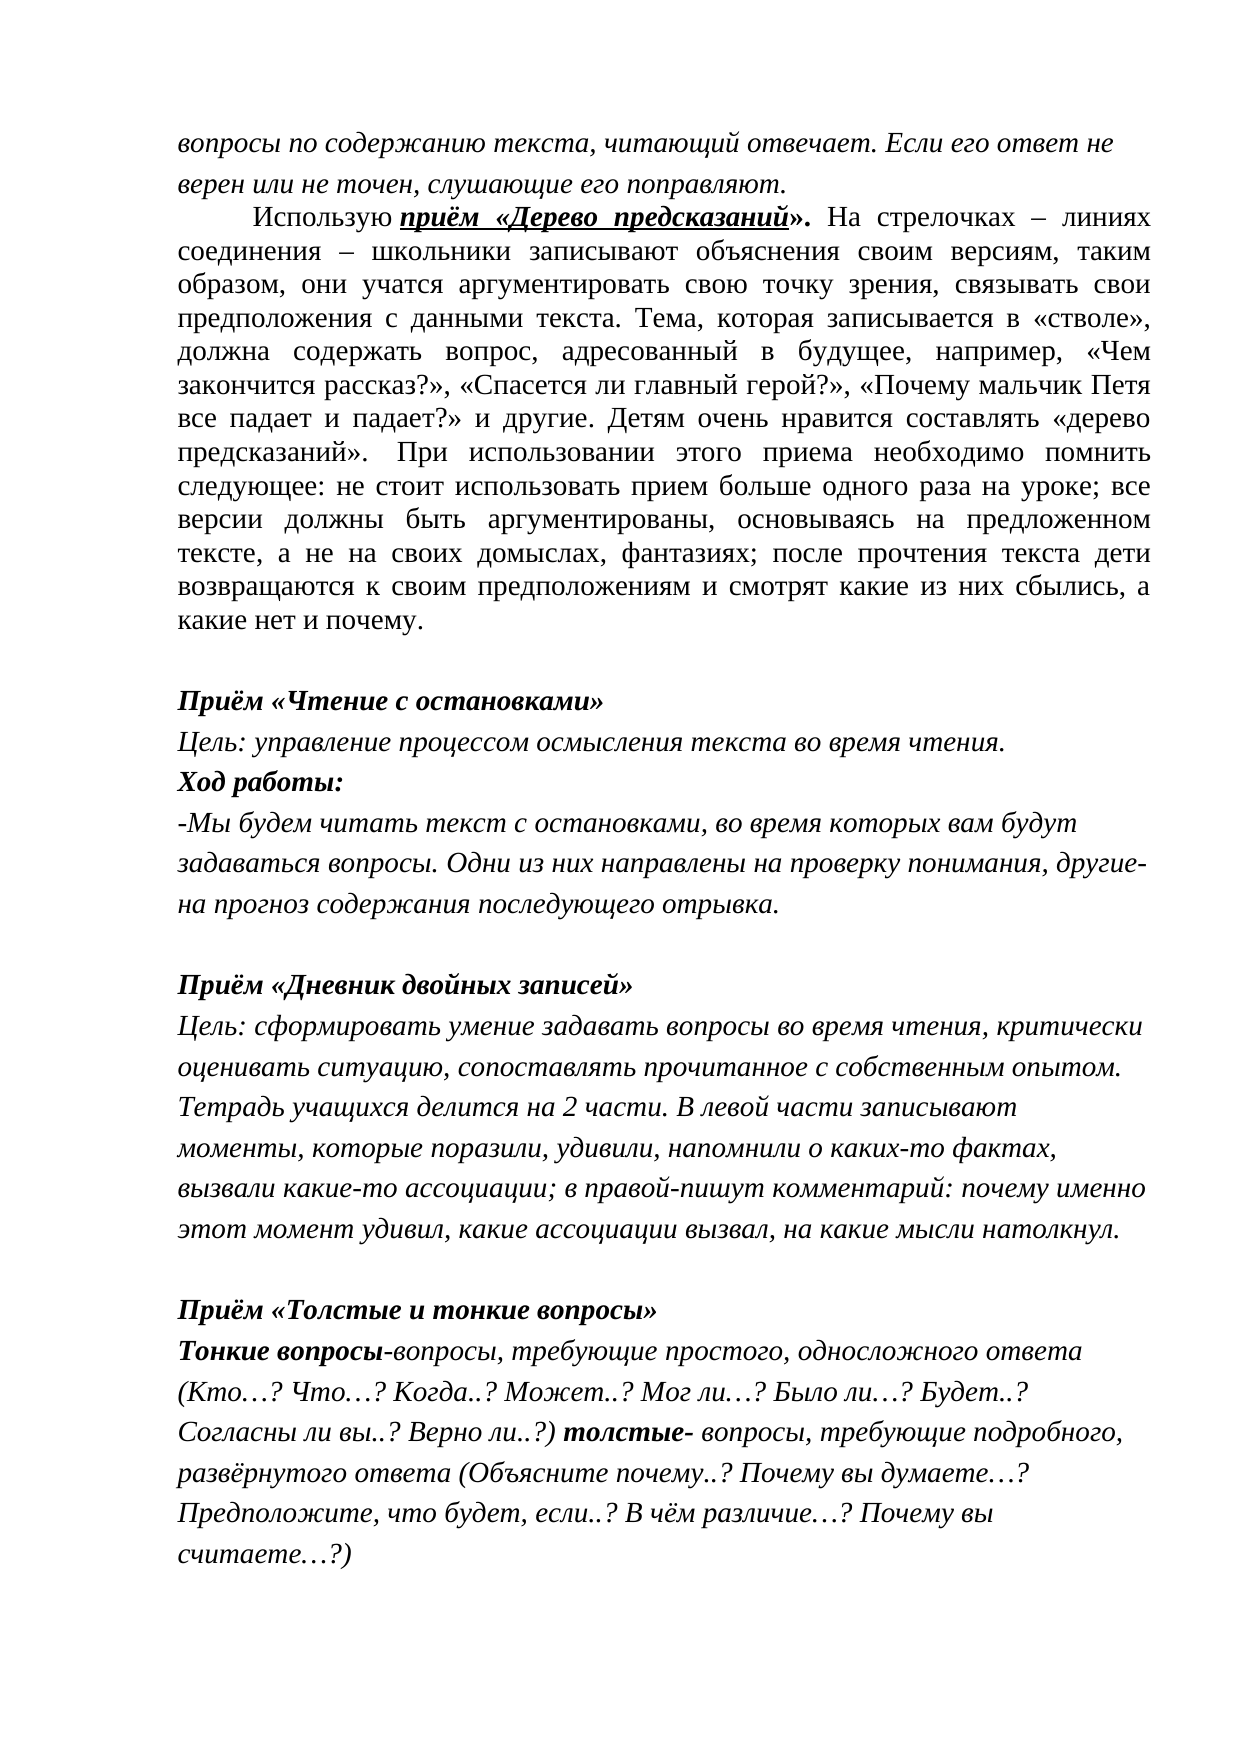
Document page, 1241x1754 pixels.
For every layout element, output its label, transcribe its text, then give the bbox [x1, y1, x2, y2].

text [177, 118, 1152, 199]
text Цель: управление процессом осмысления текста во время чтения. [177, 717, 1152, 757]
text Приём «Толстые и тонкие вопросы» [177, 1285, 1152, 1326]
text Ход работы: [177, 757, 1152, 798]
text Приём «Дневник двойных записей» [177, 960, 1152, 1001]
text -Мы будем читать текст с остановками, во время которых вам будут задаваться вопросы. Одни из них направлены на проверку понимания, другие-на прогноз содержания последующего отрывка. [177, 798, 1152, 920]
text Использую приём «Дерево предсказаний». На стрелочках – линиях соединения – школьники записывают объяснения своим версиям, таким образом, они учатся аргументировать свою точку зрения, связывать свои предположения с данными текста. Тема, которая записывается в «стволе», должна содержать вопрос, адресованный в будущее, например, «Чем закончится рассказ?», «Спасется ли главный герой?», «Почему мальчик Петя все падает и падает?» и другие. Детям очень нравится составлять «дерево предсказаний». При использовании этого приема необходимо помнить следующее: не стоит использовать прием больше одного раза на уроке; все версии должны быть аргументированы, основываясь на предложенном тексте, а не на своих домыслах, фантазиях; после прочтения текста дети возвращаются к своим предположениям и смотрят какие из них сбылись, а какие нет и почему. [177, 199, 1152, 635]
text Приём «Чтение с остановками» [177, 676, 1152, 717]
text Тонкие вопросы-вопросы, требующие простого, односложного ответа (Кто…? Что…? Когда..? Может..? Мог ли…? Было ли…? Будет..? Согласны ли вы..? Верно ли..?) толстые- вопросы, требующие подробного, развёрнутого ответа (Объясните почему..? Почему вы думаете…? Предположите, что будет, если..? В чём различие…? Почему вы считаете…?) [177, 1326, 1152, 1570]
text Цель: сформировать умение задавать вопросы во время чтения, критически оценивать ситуацию, сопоставлять прочитанное с собственным опытом. Тетрадь учащихся делится на 2 части. В левой части записывают моменты, которые поразили, удивили, напомнили о каких-то фактах, вызвали какие-то ассоциации; в правой-пишут комментарий: почему именно этот момент удивил, какие ассоциации вызвал, на какие мысли натолкнул. [177, 1001, 1152, 1245]
